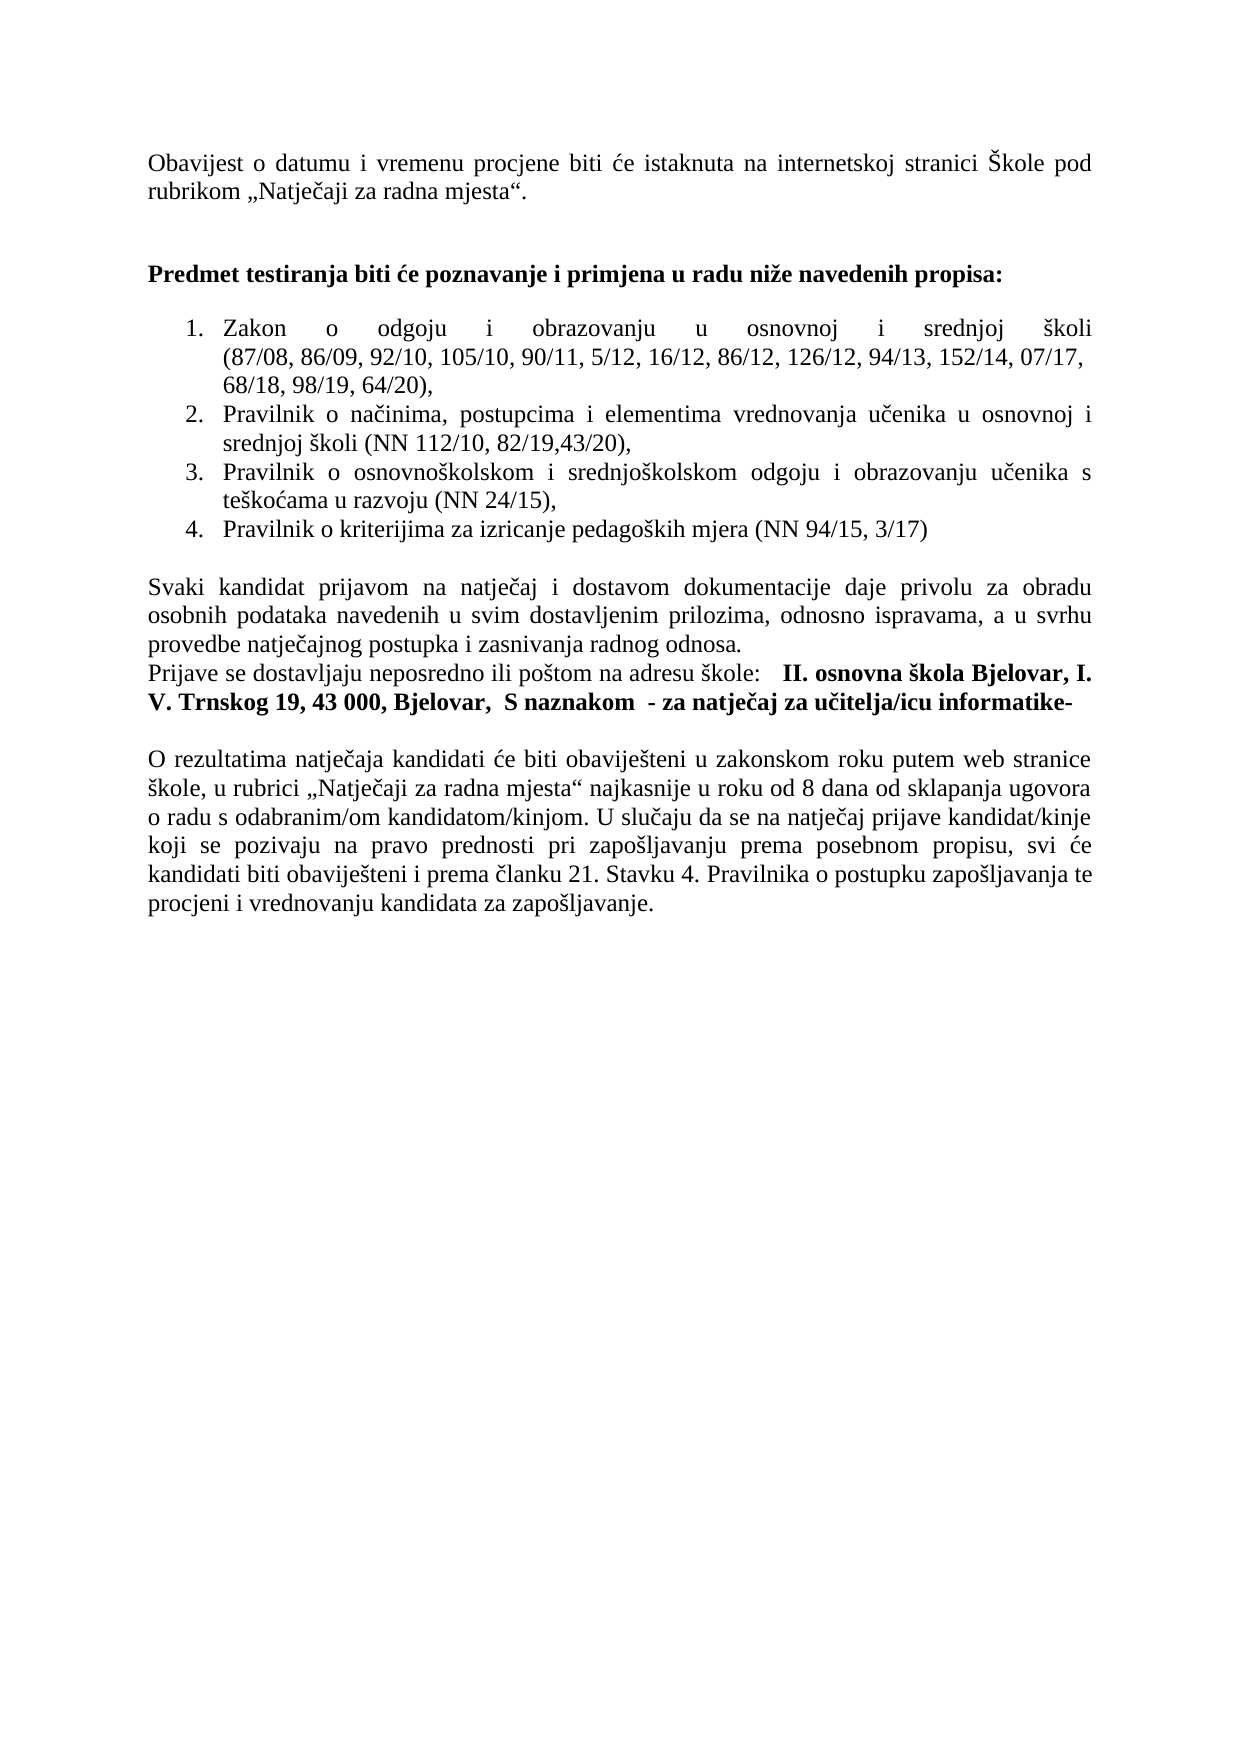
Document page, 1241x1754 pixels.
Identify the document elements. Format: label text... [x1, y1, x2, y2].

text Prijave se dostavljaju neposredno ili poštom na adresu škole: II. osnovna škola Bjelovar, I. V. Trnskog 19, 43 000, Bjelovar, S naznakom - za natječaj za učitelja/icu informatike- [148, 658, 1093, 715]
text O rezultatima natječaja kandidati će biti obaviješteni u zakonskom roku putem web stranice škole, u rubrici „Natječaji za radna mjesta“ najkasnije u roku od 8 dana od sklapanja ugovora o radu s odabranim/om kandidatom/kinjom. U slučaju da se na natječaj prijave kandidat/kinje koji se pozivaju na pravo prednosti pri zapošljavanju prema posebnom propisu, svi će kandidati biti obaviješteni i prema članku 21. Stavku 4. Pravilnika o postupku zapošljavanja te procjeni i vrednovanju kandidata za zapošljavanje. [148, 744, 1093, 917]
list Pravilnik o osnovnoškolskom i srednjoškolskom odgoju i obrazovanju učenika s teškoćama u razvoju (NN 24/15), [185, 457, 1093, 514]
text Svaki kandidat prijavom na natječaj i dostavom dokumentacije daje privolu za obradu osobnih podataka navedenih u svim dostavljenim prilozima, odnosno ispravama, a u svrhu provedbe natječajnog postupka i zasnivanja radnog odnosa. [148, 572, 1093, 658]
list Pravilnik o načinima, postupcima i elementima vrednovanja učenika u osnovnoj i srednjoj školi (NN 112/10, 82/19,43/20), [185, 399, 1093, 457]
list Zakon o odgoju i obrazovanju u osnovnoj i srednjoj školi (87/08, 86/09, 92/10, 105/10, 90/11, 5/12, 16/12, 86/12, 126/12, 94/13, 152/14, 07/17, 68/18, 98/19, 64/20), [185, 313, 1093, 399]
text Predmet testiranja biti će poznavanje i primjena u radu niže navedenih propisa: [148, 259, 1093, 288]
text Obavijest o datumu i vremenu procjene biti će istaknuta na internetskoj stranici Škole pod rubrikom „Natječaji za radna mjesta“. [148, 148, 1093, 205]
list Pravilnik o kriterijima za izricanje pedagoških mjera (NN 94/15, 3/17) [185, 514, 1093, 543]
